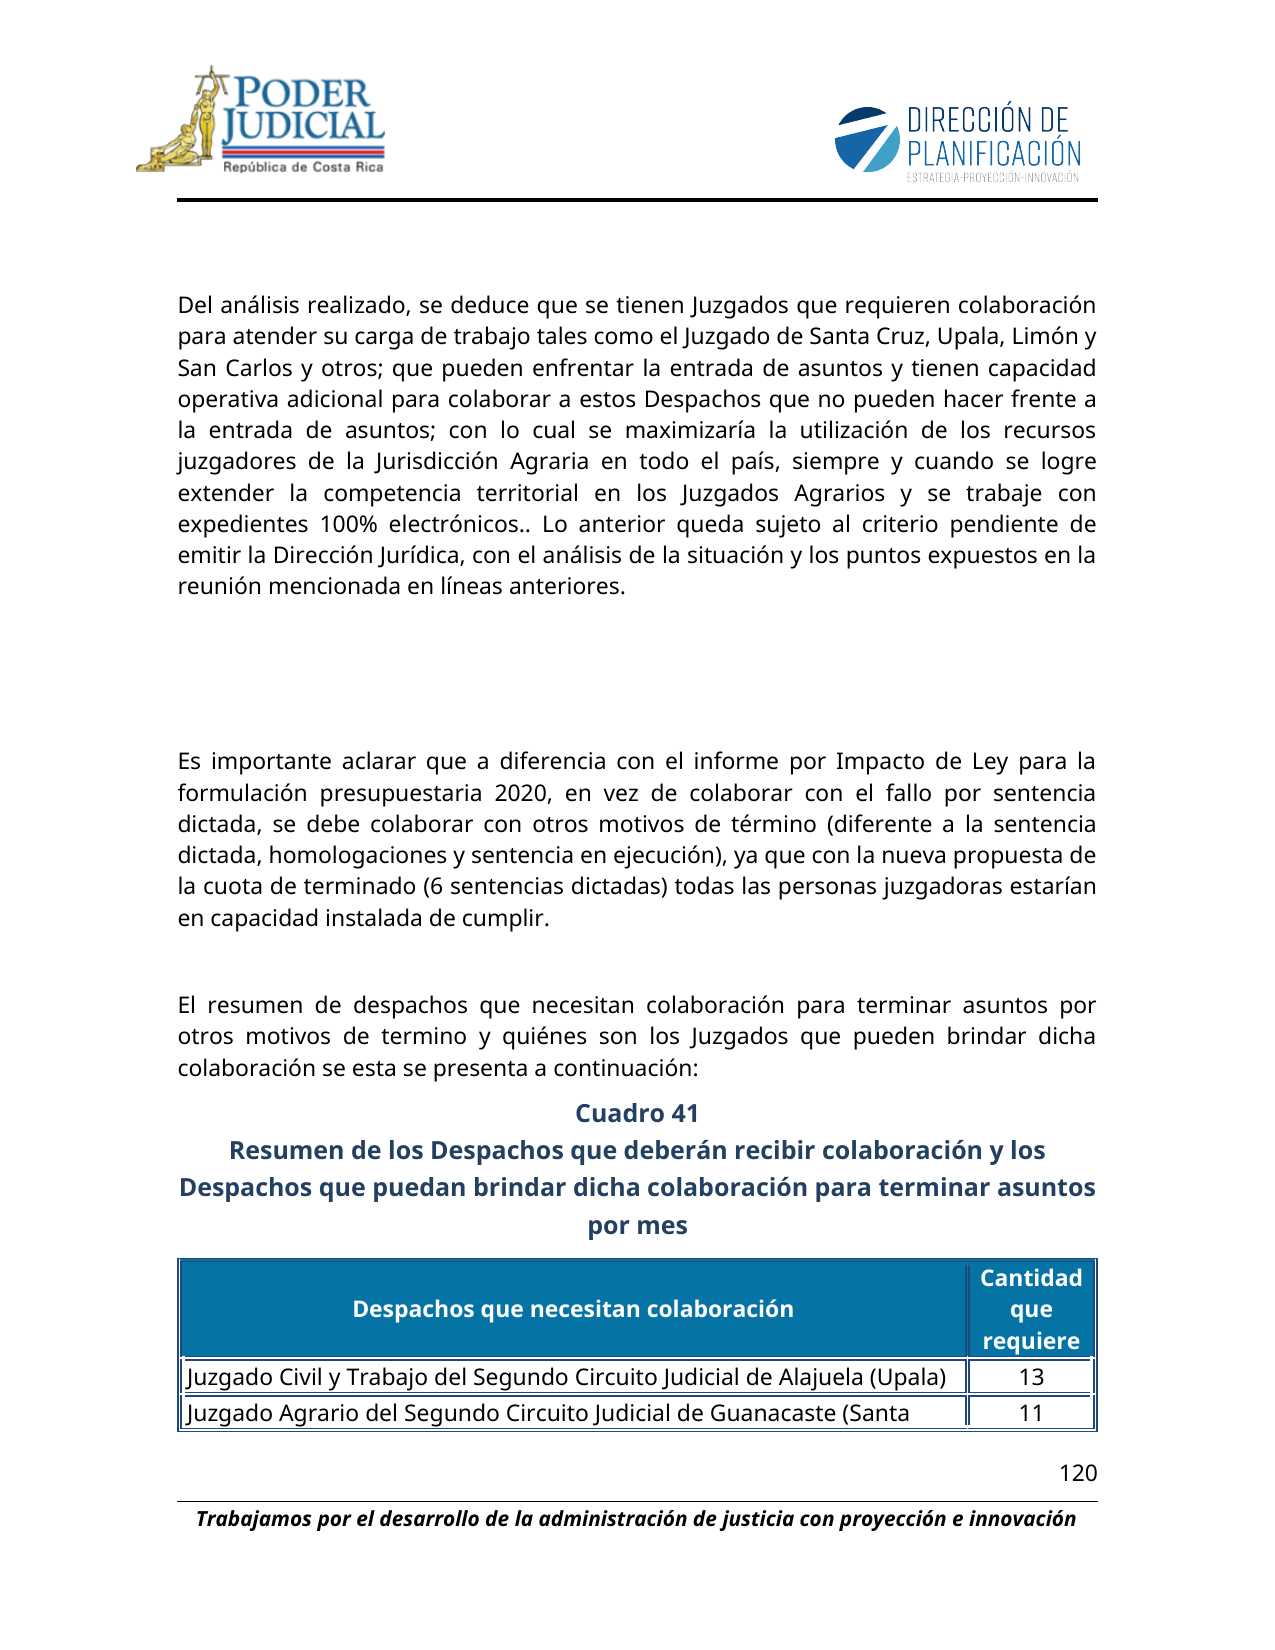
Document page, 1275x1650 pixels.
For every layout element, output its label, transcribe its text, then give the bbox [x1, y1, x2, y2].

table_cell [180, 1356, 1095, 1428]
picture [136, 62, 386, 173]
title Cuadro 41 [177, 1095, 1098, 1129]
title Resumen de los Despachos que deberán recibir colaboración y los Despachos que puedan brindar dicha colaboración para terminar asuntos por mes [177, 1133, 1098, 1242]
picture [817, 86, 1098, 197]
text El resumen de despachos que necesitan colaboración para terminar asuntos por otros motivos de termino y quiénes son los Juzgados que pueden brindar dicha colaboración se esta se presenta a continuación: [177, 989, 1098, 1083]
text Del análisis realizado, se deduce que se tienen Juzgados que requieren colaboración para atender su carga de trabajo tales como el Juzgado de Santa Cruz, Upala, Limón y San Carlos y otros; que pueden enfrentar la entrada de asuntos y tienen capacidad operativa adicional para colaborar a estos Despachos que no pueden hacer frente a la entrada de asuntos; con lo cual se maximizaría la utilización de los recursos juzgadores de la Jurisdicción Agraria en todo el país, siempre y cuando se logre extender la competencia territorial en los Juzgados Agrarios y se trabaje con expedientes 100% electrónicos.. Lo anterior queda sujeto al criterio pendiente de emitir la Dirección Jurídica, con el análisis de la situación y los puntos expuestos en la reunión mencionada en líneas anteriores. [177, 289, 1098, 602]
text Es importante aclarar que a diferencia con el informe por Impacto de Ley para la formulación presupuestaria 2020, en vez de colaborar con el fallo por sentencia dictada, se debe colaborar con otros motivos de término (diferente a la sentencia dictada, homologaciones y sentencia en ejecución), ya que con la nueva propuesta de la cuota de terminado (6 sentencias dictadas) todas las personas juzgadoras estarían en capacidad instalada de cumplir. [177, 745, 1098, 933]
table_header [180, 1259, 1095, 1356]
